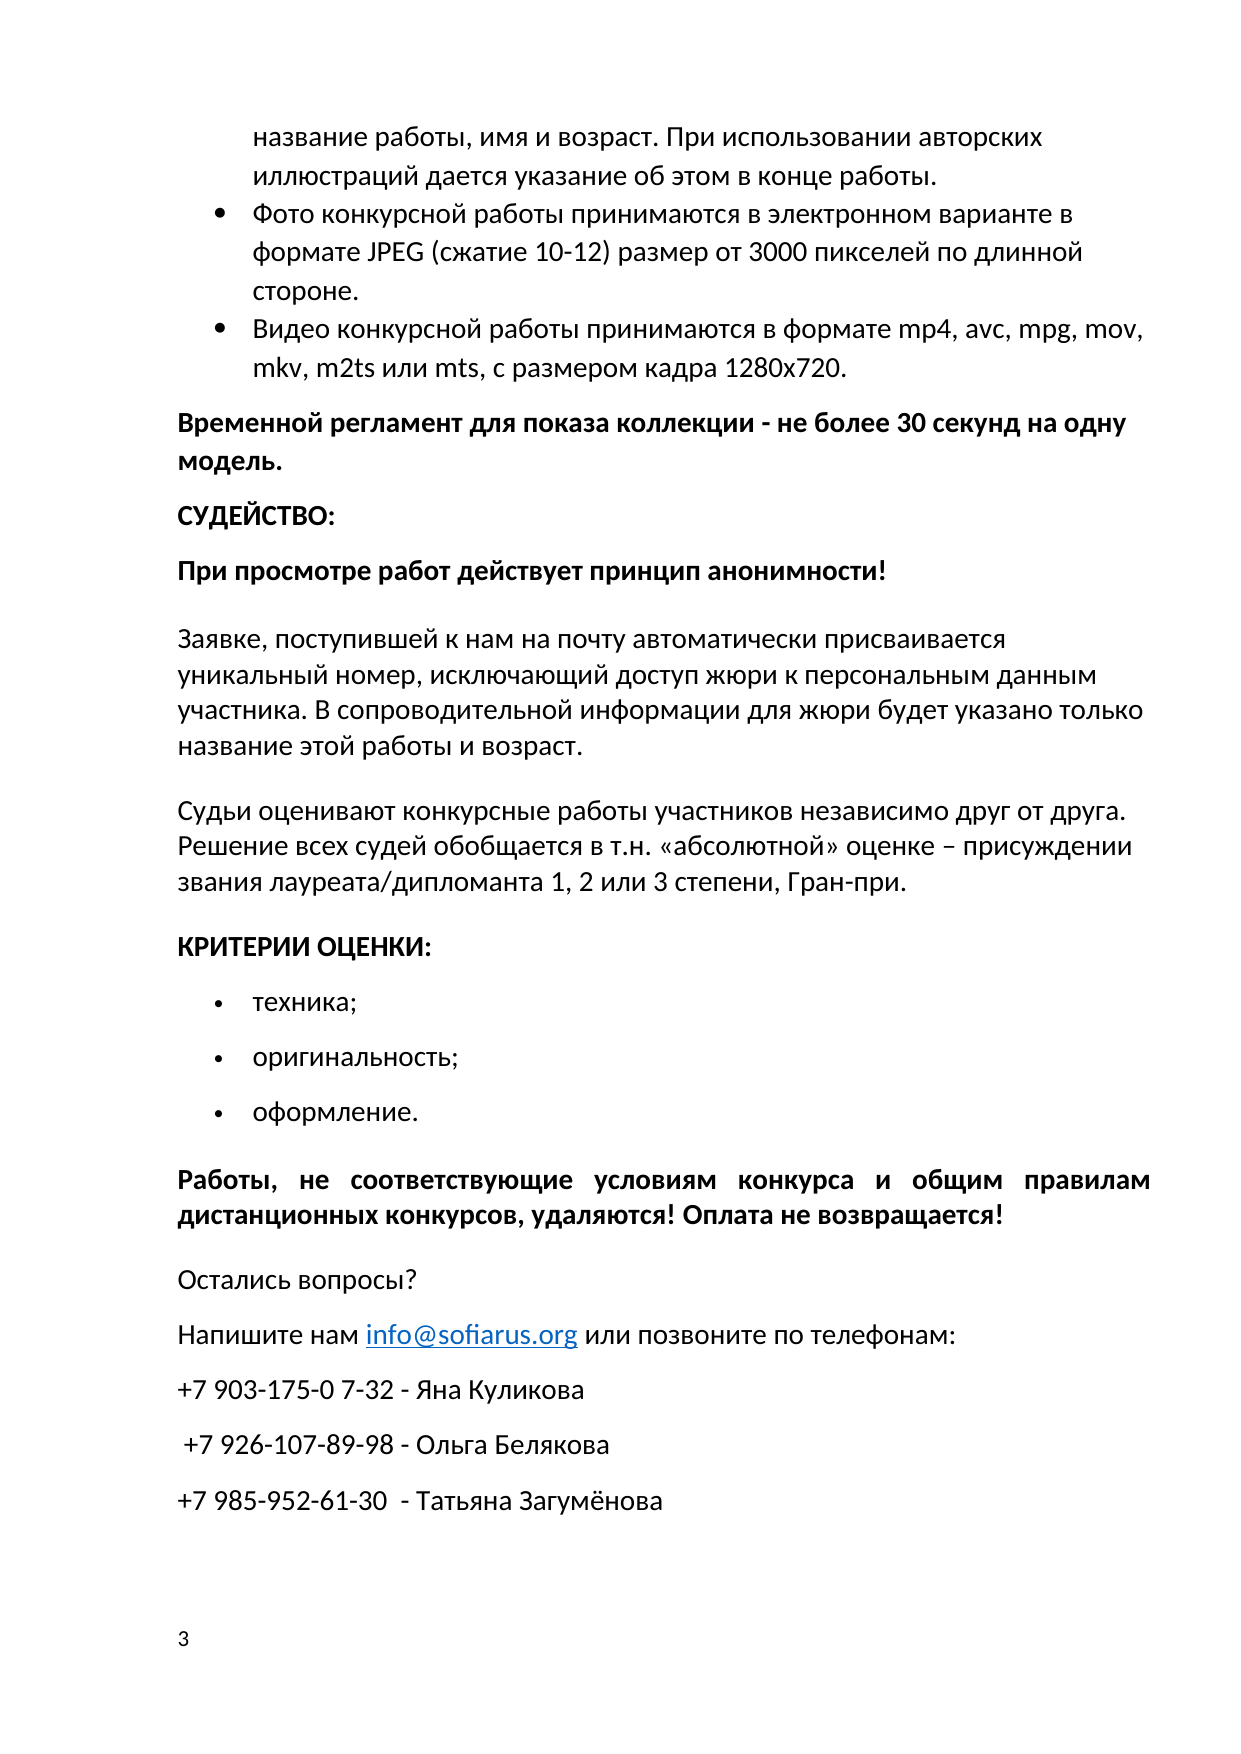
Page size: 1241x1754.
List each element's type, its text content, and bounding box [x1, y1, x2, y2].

text Остались вопросы? [177, 1261, 1152, 1297]
list оформление. [215, 1093, 1152, 1129]
text +7 985-952-61-30 - Татьяна Загумёнова [177, 1482, 1152, 1517]
text Судьи оценивают конкурсные работы участников независимо друг от друга. Решение всех судей обобщается в т.н. «абсолютной» оценке – присуждении звания лауреата/дипломанта 1, 2 или 3 степени, Гран-при. [177, 792, 1152, 899]
list оригинальность; [215, 1038, 1152, 1074]
text +7 926-107-89-98 - Ольга Белякова [177, 1426, 1152, 1462]
text При просмотре работ действует принцип анонимности! [177, 552, 1152, 588]
text Заявке, поступившей к нам на почту автоматически присваивается уникальный номер, исключающий доступ жюри к персональным данным участника. В сопроводительной информации для жюри будет указано только название этой работы и возраст. [177, 620, 1152, 763]
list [215, 118, 1152, 192]
text КРИТЕРИИ ОЦЕНКИ: [177, 928, 1152, 963]
text Напишите нам info@sofiarus.org или позвоните по телефонам: [177, 1316, 1152, 1352]
text +7 903-175-0 7-32 - Яна Куликова [177, 1371, 1152, 1407]
list Видео конкурсной работы принимаются в формате mp4, avc, mpg, mov, mkv, m2ts или mts, с размером кадра 1280х720. [215, 310, 1152, 384]
list Фото конкурсной работы принимаются в электронном варианте в формате JPEG (сжатие 10-12) размер от 3000 пикселей по длинной стороне. [215, 195, 1152, 307]
text Временной регламент для показа коллекции - не более 30 секунд на одну модель. [177, 404, 1152, 478]
list техника; [215, 983, 1152, 1018]
text Работы, не соответствующие условиям конкурса и общим правилам дистанционных конкурсов, удаляются! Оплата не возвращается! [177, 1161, 1152, 1232]
text СУДЕЙСТВО: [177, 497, 1152, 533]
